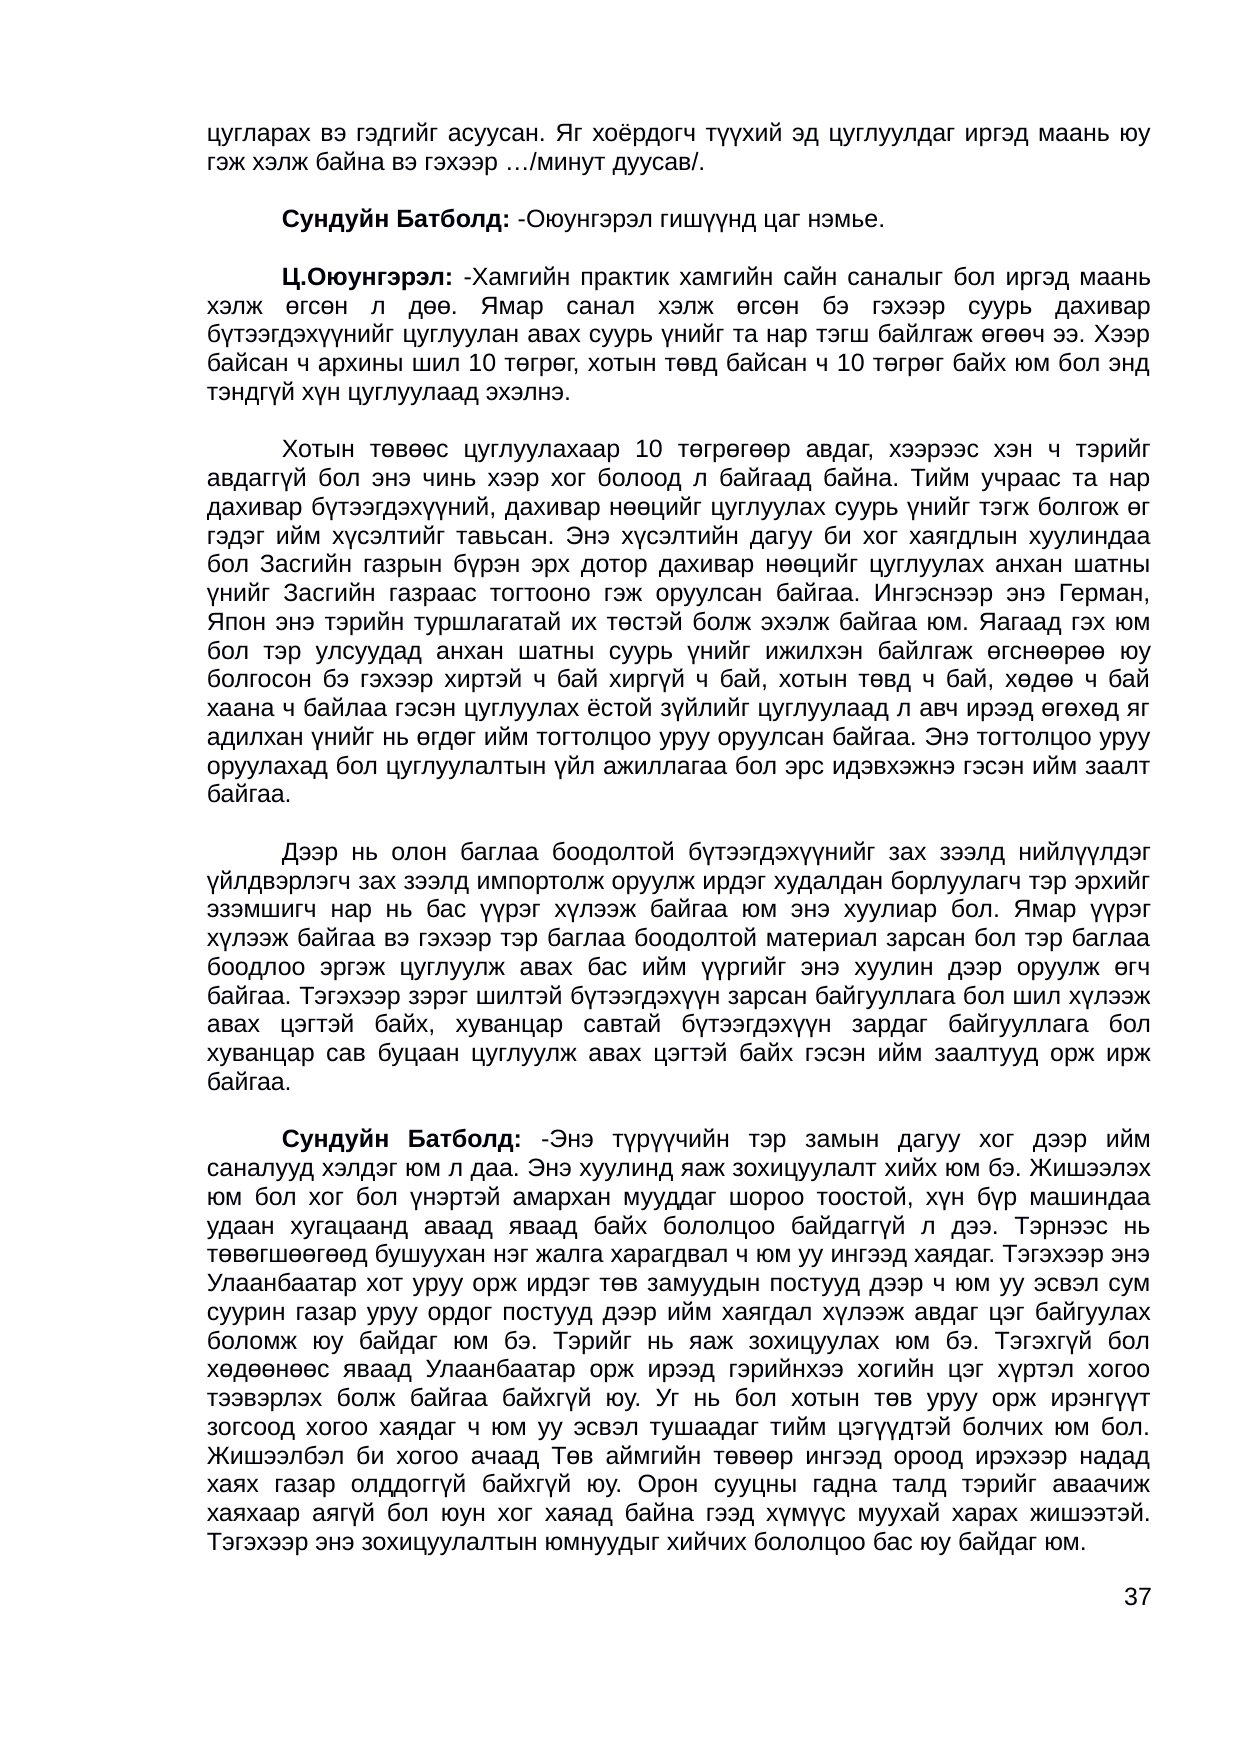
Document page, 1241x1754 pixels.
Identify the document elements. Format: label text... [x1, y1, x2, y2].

text Сундуйн Батболд: -Оюунгэрэл гишүүнд цаг нэмье. [207, 204, 1152, 233]
text Сундуйн Батболд: -Энэ түрүүчийн тэр замын дагуу хог дээр ийм саналууд хэлдэг юм л даа. Энэ хуулинд яаж зохицуулалт хийх юм бэ. Жишээлэх юм бол хог бол үнэртэй амархан мууддаг шороо тоостой, хүн бүр машиндаа удаан хугацаанд аваад яваад байх бололцоо байдаггүй л дээ. Тэрнээс нь төвөгшөөгөөд бушуухан нэг жалга харагдвал ч юм уу ингээд хаядаг. Тэгэхээр энэ Улаанбаатар хот уруу орж ирдэг төв замуудын постууд дээр ч юм уу эсвэл сум суурин газар уруу ордог постууд дээр ийм хаягдал хүлээж авдаг цэг байгуулах боломж юу байдаг юм бэ. Тэрийг нь яаж зохицуулах юм бэ. Тэгэхгүй бол хөдөөнөөс яваад Улаанбаатар орж ирээд гэрийнхээ хогийн цэг хүртэл хогоо тээвэрлэх болж байгаа байхгүй юу. Уг нь бол хотын төв уруу орж ирэнгүүт зогсоод хогоо хаядаг ч юм уу эсвэл тушаадаг тийм цэгүүдтэй болчих юм бол. Жишээлбэл би хогоо ачаад Төв аймгийн төвөөр ингээд ороод ирэхээр надад хаях газар олддоггүй байхгүй юу. Орон сууцны гадна талд тэрийг аваачиж хаяхаар аягүй бол юун хог хаяад байна гээд хүмүүс муухай харах жишээтэй. Тэгэхээр энэ зохицуулалтын юмнуудыг хийчих бололцоо бас юу байдаг юм. [207, 1124, 1152, 1556]
text Хотын төвөөс цуглуулахаар 10 төгрөгөөр авдаг, хээрээс хэн ч тэрийг авдаггүй бол энэ чинь хээр хог болоод л байгаад байна. Тийм учраас та нар дахивар бүтээгдэхүүний, дахивар нөөцийг цуглуулах суурь үнийг тэгж болгож өг гэдэг ийм хүсэлтийг тавьсан. Энэ хүсэлтийн дагуу би хог хаягдлын хуулиндаа бол Засгийн газрын бүрэн эрх дотор дахивар нөөцийг цуглуулах анхан шатны үнийг Засгийн газраас тогтооно гэж оруулсан байгаа. Ингэснээр энэ Герман, Япон энэ тэрийн туршлагатай их төстэй болж эхэлж байгаа юм. Яагаад гэх юм бол тэр улсуудад анхан шатны суурь үнийг ижилхэн байлгаж өгснөөрөө юу болгосон бэ гэхээр хиртэй ч бай хиргүй ч бай, хотын төвд ч бай, хөдөө ч бай хаана ч байлаа гэсэн цуглуулах ёстой зүйлийг цуглуулаад л авч ирээд өгөхөд яг адилхан үнийг нь өгдөг ийм тогтолцоо уруу оруулсан байгаа. Энэ тогтолцоо уруу оруулахад бол цуглуулалтын үйл ажиллагаа бол эрс идэвхэжнэ гэсэн ийм заалт байгаа. [207, 434, 1152, 808]
text Ц.Оюунгэрэл: -Хамгийн практик хамгийн сайн саналыг бол иргэд маань хэлж өгсөн л дөө. Ямар санал хэлж өгсөн бэ гэхээр суурь дахивар бүтээгдэхүүнийг цуглуулан авах суурь үнийг та нар тэгш байлгаж өгөөч ээ. Хээр байсан ч архины шил 10 төгрөг, хотын төвд байсан ч 10 төгрөг байх юм бол энд тэндгүй хүн цуглуулаад эхэлнэ. [207, 262, 1152, 406]
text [207, 118, 1152, 176]
text Дээр нь олон баглаа боодолтой бүтээгдэхүүнийг зах зээлд нийлүүлдэг үйлдвэрлэгч зах зээлд импортолж оруулж ирдэг худалдан борлуулагч тэр эрхийг эзэмшигч нар нь бас үүрэг хүлээж байгаа юм энэ хуулиар бол. Ямар үүрэг хүлээж байгаа вэ гэхээр тэр баглаа боодолтой материал зарсан бол тэр баглаа боодлоо эргэж цуглуулж авах бас ийм үүргийг энэ хуулин дээр оруулж өгч байгаа. Тэгэхээр зэрэг шилтэй бүтээгдэхүүн зарсан байгууллага бол шил хүлээж авах цэгтэй байх, хуванцар савтай бүтээгдэхүүн зардаг байгууллага бол хуванцар сав буцаан цуглуулж авах цэгтэй байх гэсэн ийм заалтууд орж ирж байгаа. [207, 837, 1152, 1096]
